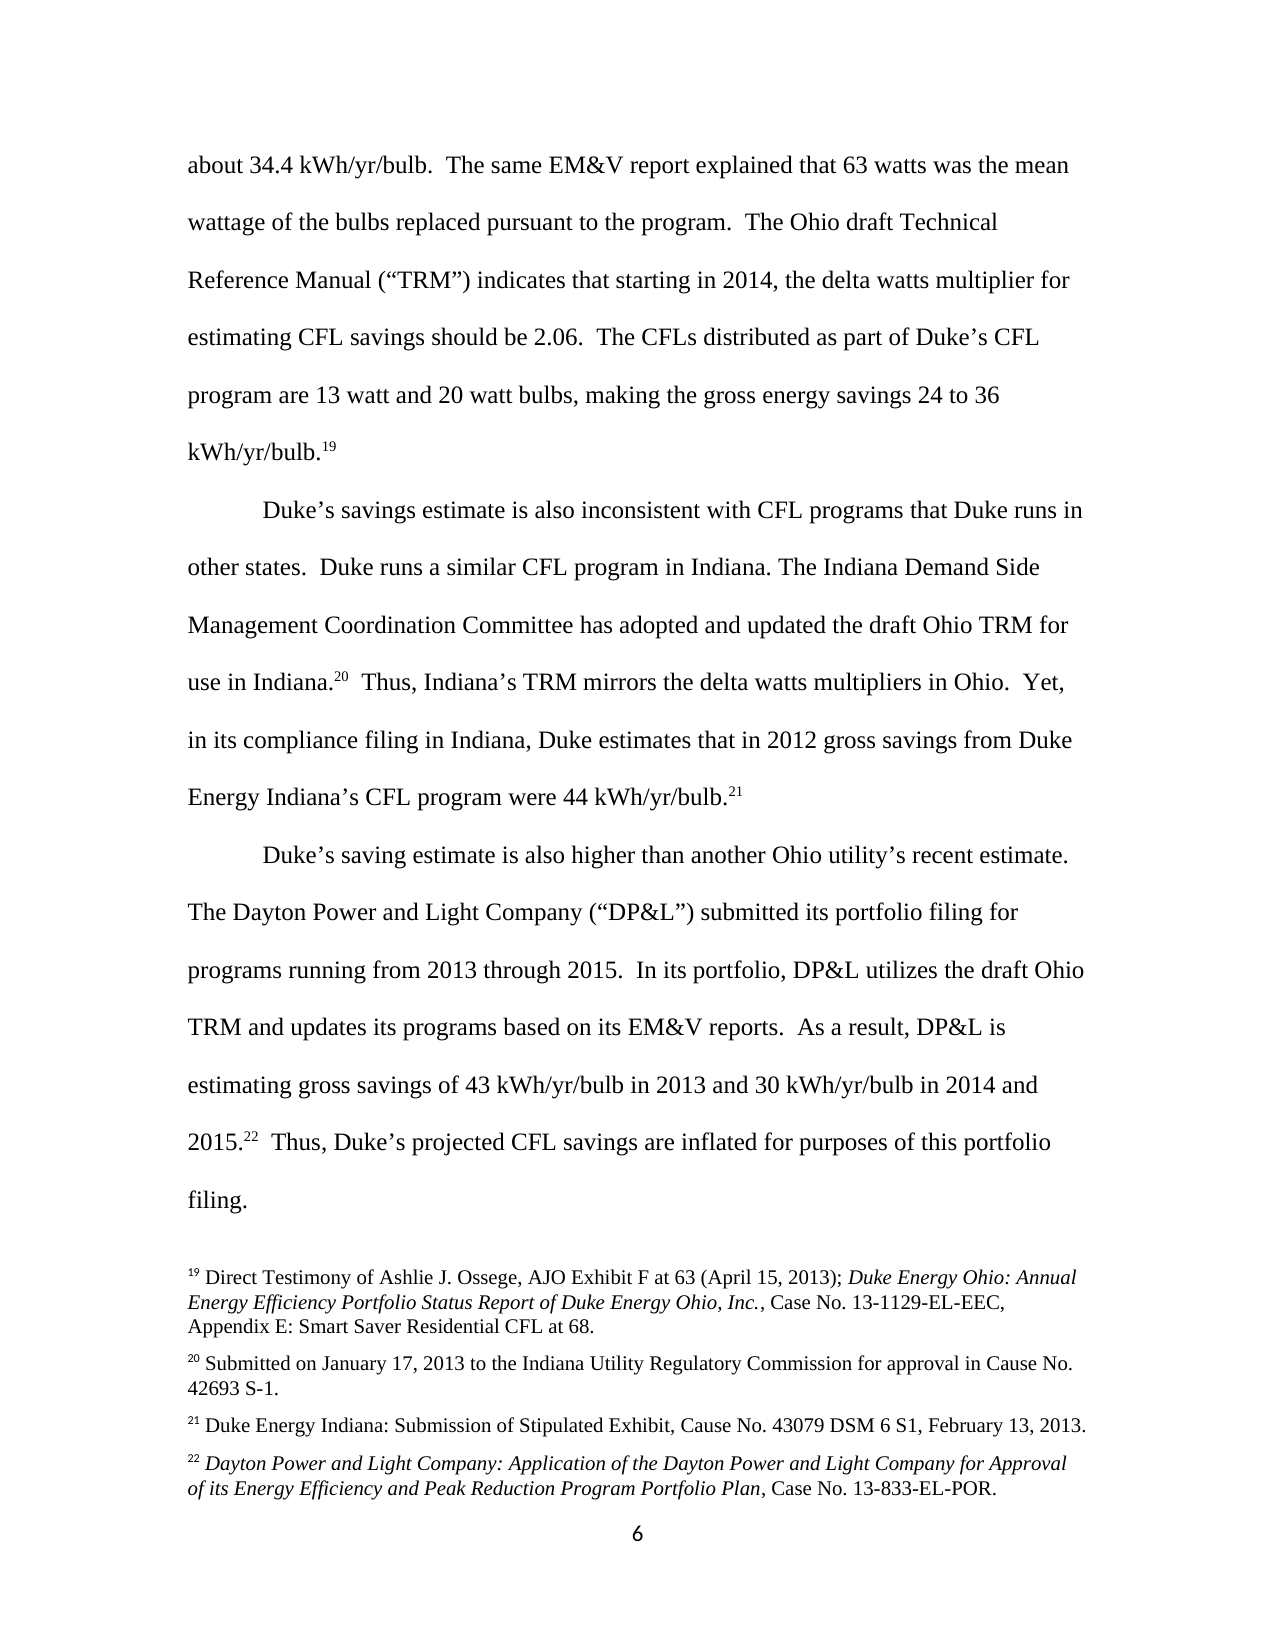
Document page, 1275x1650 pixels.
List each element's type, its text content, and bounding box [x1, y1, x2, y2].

text Duke’s savings estimate is also inconsistent with CFL programs that Duke runs in other states. Duke runs a similar CFL program in Indiana. The Indiana Demand Side Management Coordination Committee has adopted and updated the draft Ohio TRM for use in Indiana. Thus, Indiana’s TRM mirrors the delta watts multipliers in Ohio. Yet, in its compliance filing in Indiana, Duke estimates that in 2012 gross savings from Duke Energy Indiana’s CFL program were 44 kWh/yr/bulb. [187, 495, 1087, 811]
text Duke’s saving estimate is also higher than another Ohio utility’s recent estimate. The Dayton Power and Light Company (“DP&L”) submitted its portfolio filing for programs running from 2013 through 2015. In its portfolio, DP&L utilizes the draft Ohio TRM and updates its programs based on its EM&V reports. As a result, DP&L is estimating gross savings of 43 kWh/yr/bulb in 2013 and 30 kWh/yr/bulb in 2014 and 2015. Thus, Duke’s projected CFL savings are inflated for purposes of this portfolio filing. [187, 840, 1087, 1214]
text Duke’s savings estimate is not consistent with the experience of CFL programs. Duke’s EM&V (Evaluation, Measurement & Verification) report on the CFL program for the period described above indicates that ex-post actual achieved gross savings were about 34.4 kWh/yr/bulb. The same EM&V report explained that 63 watts was the mean wattage of the bulbs replaced pursuant to the program. The Ohio draft Technical Reference Manual (“TRM”) indicates that starting in 2014, the delta watts multiplier for estimating CFL savings should be 2.06. The CFLs distributed as part of Duke’s CFL program are 13 watt and 20 watt bulbs, making the gross energy savings 24 to 36 kWh/yr/bulb. [187, 150, 1087, 466]
